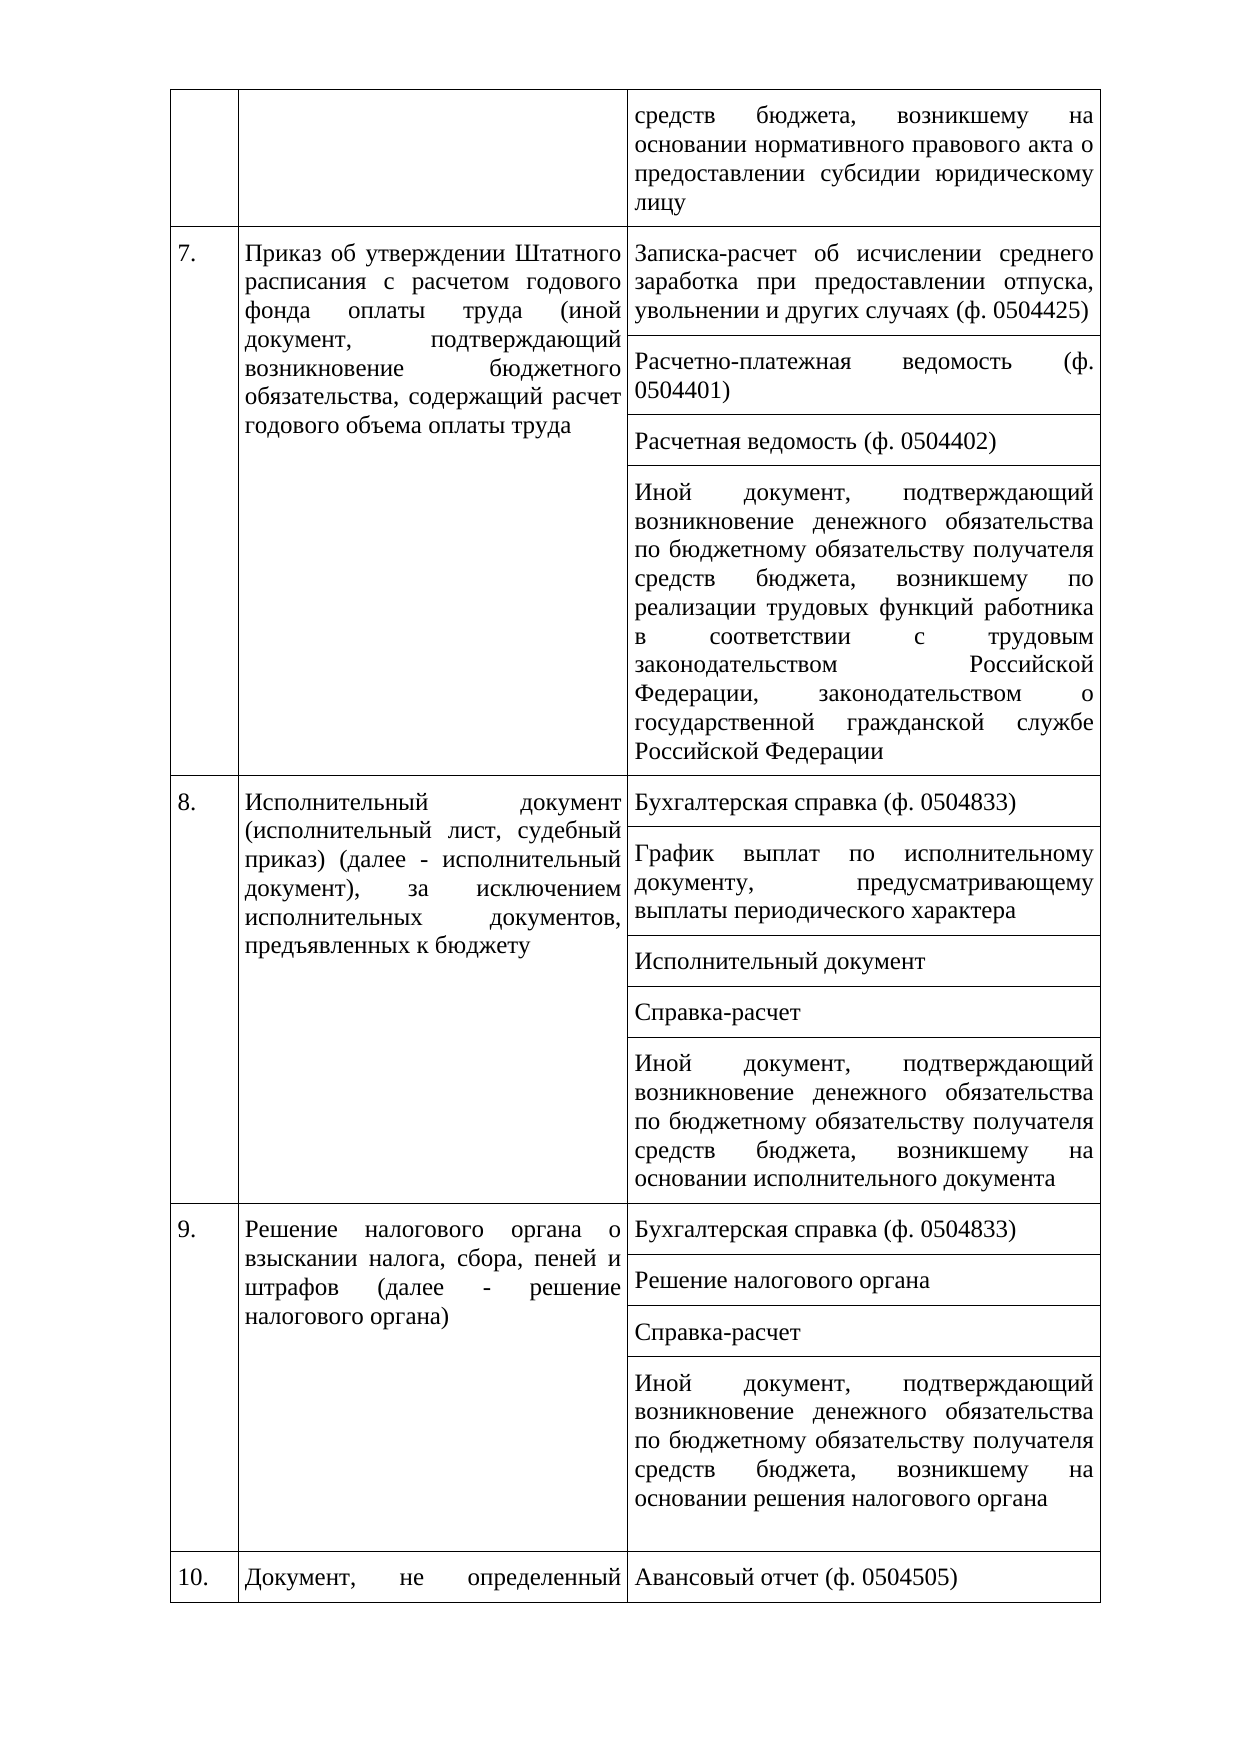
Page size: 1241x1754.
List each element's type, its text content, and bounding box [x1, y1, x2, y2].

table_cell Приказ об утверждении Штатного расписания с расчетом годового фонда оплаты труда (иной документ, подтверждающий возникновение бюджетного обязательства, содержащий расчет годового объема оплаты труда [239, 227, 627, 775]
table_cell Расчетно-платежная ведомость (ф. 0504401) [628, 336, 1100, 414]
table_cell 9. [171, 1204, 238, 1551]
table_cell Исполнительный документ [628, 936, 1100, 986]
table_cell Справка-расчет [628, 1306, 1100, 1356]
table_cell Бухгалтерская справка (ф. 0504833) [628, 1204, 1100, 1254]
table_cell 8. [171, 776, 238, 1203]
table_cell Иной документ, подтверждающий возникновение денежного обязательства по бюджетному обязательству получателя средств бюджета, возникшему по реализации трудовых функций работника в соответствии с трудовым законодательством Российской Федерации, законодательством о государственной гражданской службе Российской Федерации [628, 466, 1100, 775]
table_cell Записка-расчет об исчислении среднего заработка при предоставлении отпуска, увольнении и других случаях (ф. 0504425) [628, 227, 1100, 334]
table_cell Иной документ, подтверждающий возникновение денежного обязательства по бюджетному обязательству получателя средств бюджета, возникшему на основании решения налогового органа [628, 1357, 1100, 1551]
table_cell График выплат по исполнительному документу, предусматривающему выплаты периодического характера [628, 827, 1100, 935]
table_cell Справка-расчет [628, 987, 1100, 1037]
table_cell 7. [171, 227, 238, 775]
table_cell Бухгалтерская справка (ф. 0504833) [628, 776, 1100, 826]
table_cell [628, 90, 1100, 226]
table_cell Исполнительный документ (исполнительный лист, судебный приказ) (далее - исполнительный документ), за исключением исполнительных документов, предъявленных к бюджету [239, 776, 627, 1203]
table_cell 10. [171, 1552, 238, 1602]
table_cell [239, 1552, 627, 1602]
table_cell Расчетная ведомость (ф. 0504402) [628, 415, 1100, 465]
table_cell Решение налогового органа [628, 1255, 1100, 1305]
table_cell Решение налогового органа о взыскании налога, сбора, пеней и штрафов (далее - решение налогового органа) [239, 1204, 627, 1551]
table_cell Авансовый отчет (ф. 0504505) [628, 1552, 1100, 1602]
table_cell Иной документ, подтверждающий возникновение денежного обязательства по бюджетному обязательству получателя средств бюджета, возникшему на основании исполнительного документа [628, 1038, 1100, 1203]
